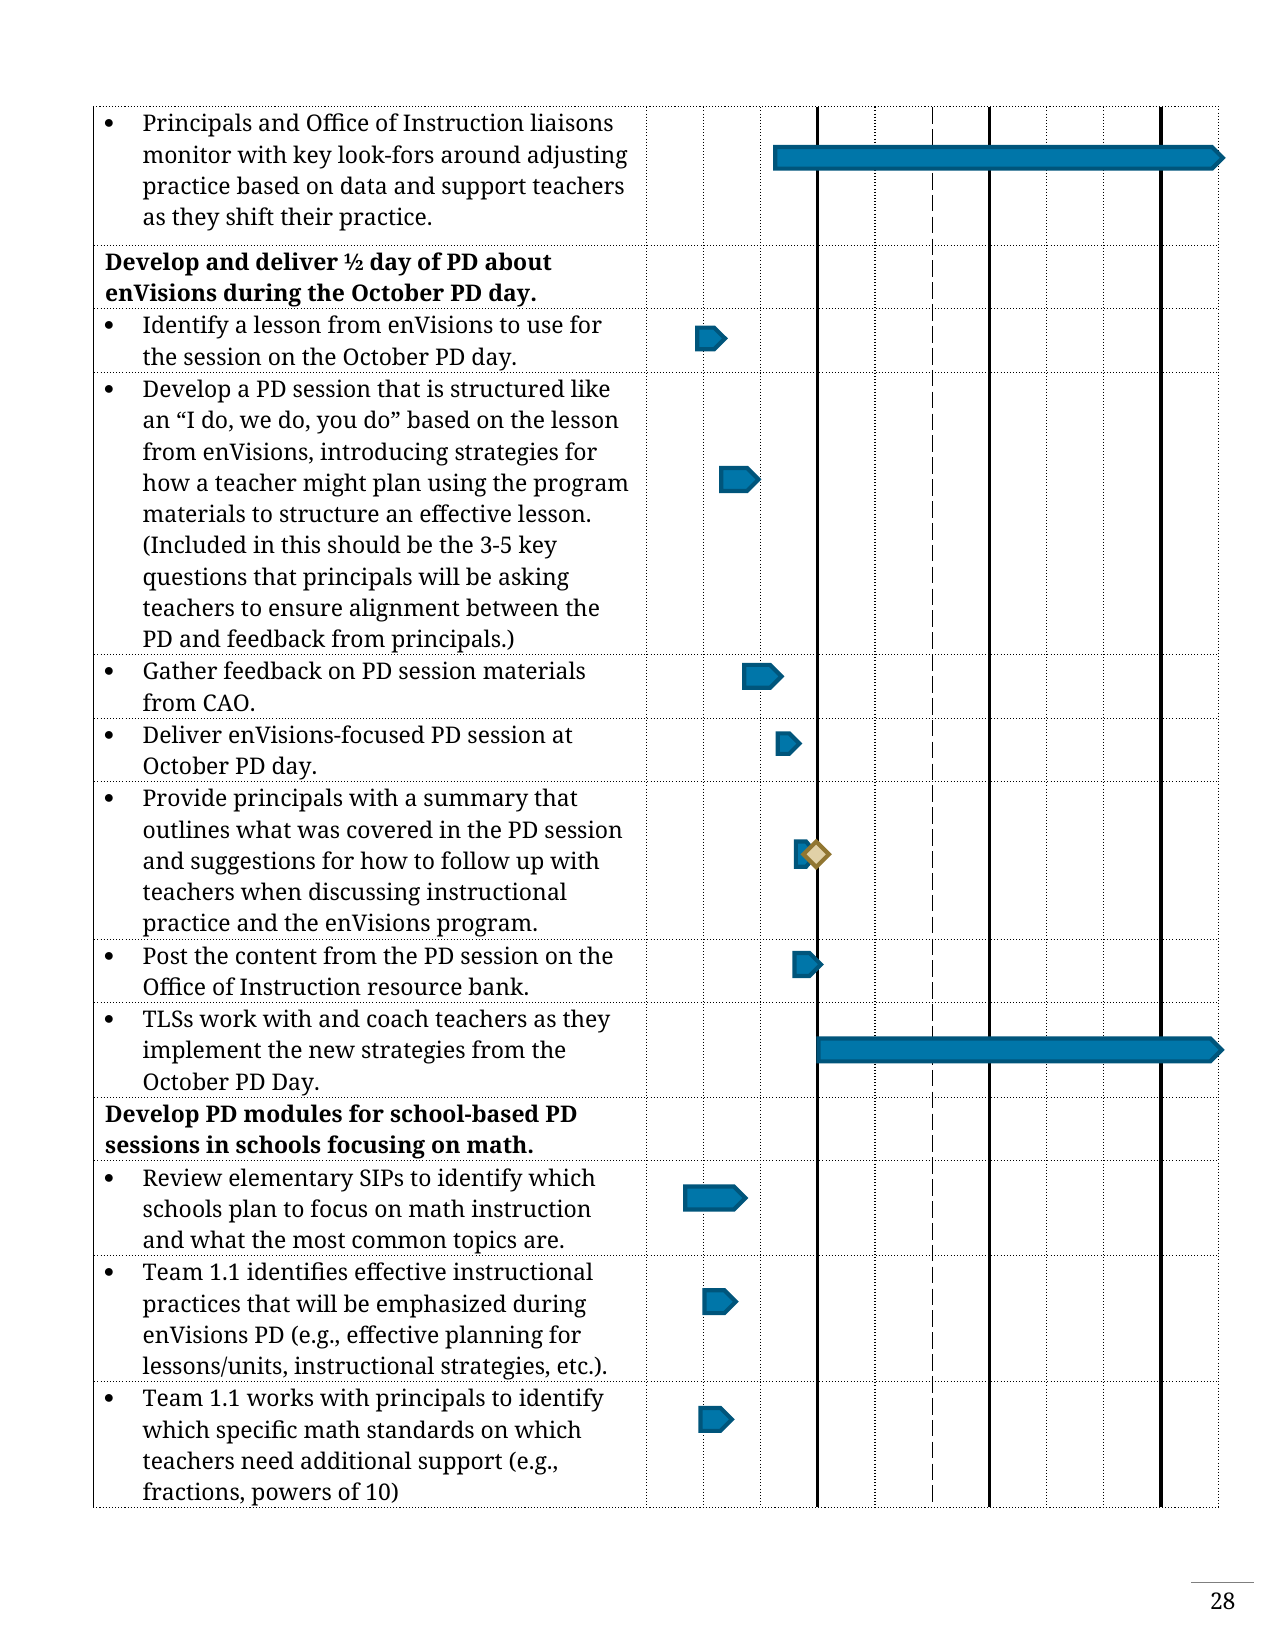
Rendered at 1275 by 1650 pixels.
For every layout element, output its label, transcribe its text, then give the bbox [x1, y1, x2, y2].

table_cell [875, 245, 932, 308]
table_cell [1047, 1381, 1104, 1507]
table_cell [819, 106, 875, 144]
table_cell [761, 654, 816, 718]
table_cell [991, 718, 1047, 781]
table_cell Review elementary SIPs to identify which schools plan to focus on math instruction and what the most common topics are. [94, 1160, 646, 1255]
table_cell [819, 245, 875, 308]
table_cell [875, 1097, 932, 1160]
table_cell [1104, 781, 1159, 938]
table_cell [646, 1097, 703, 1160]
table_cell [875, 1160, 932, 1255]
table_cell [1047, 718, 1104, 781]
table_cell [1163, 1160, 1219, 1255]
table_cell [875, 781, 932, 938]
table_cell [1104, 1064, 1159, 1097]
table_cell [819, 781, 875, 938]
table_cell [875, 372, 932, 654]
table_cell [1104, 718, 1159, 781]
table_cell [932, 372, 988, 654]
table_cell [1104, 1255, 1159, 1381]
table_cell [819, 372, 875, 654]
table_cell [932, 1160, 988, 1255]
table_cell [761, 1255, 816, 1381]
table_cell [932, 171, 988, 245]
table_cell [991, 245, 1047, 308]
table_cell [819, 171, 875, 245]
table_cell [875, 308, 932, 372]
table_cell [704, 654, 761, 718]
table_cell [1163, 372, 1219, 654]
table_cell [932, 939, 988, 1002]
table_cell [704, 308, 761, 372]
table_cell [991, 1064, 1047, 1097]
table_cell [991, 308, 1047, 372]
table_cell [761, 939, 816, 1002]
table_cell [1047, 1097, 1104, 1160]
table_cell [991, 939, 1047, 1002]
table_cell [1047, 245, 1104, 308]
table_cell [1047, 1160, 1104, 1255]
table_cell [1163, 1381, 1219, 1507]
table_cell [1163, 308, 1219, 372]
table_cell [819, 939, 875, 1002]
table_cell [704, 106, 761, 245]
table_cell [1104, 106, 1159, 144]
table_cell [875, 171, 932, 245]
table_cell [819, 1255, 875, 1381]
table_cell [991, 1160, 1047, 1255]
table_cell [1163, 1097, 1219, 1160]
table_cell [646, 654, 703, 718]
table_cell [761, 781, 816, 938]
table_cell [932, 245, 988, 308]
table_cell [704, 1381, 761, 1507]
table_cell [646, 1002, 703, 1097]
table_cell [761, 308, 816, 372]
table_cell [1104, 1002, 1159, 1036]
table_cell [1047, 1002, 1104, 1036]
table_cell [761, 245, 816, 308]
table_cell [991, 654, 1047, 718]
table_cell [646, 372, 703, 654]
table_cell [704, 245, 761, 308]
table_cell [1104, 245, 1159, 308]
table_cell [761, 106, 818, 245]
table_cell [991, 1097, 1047, 1160]
table_cell [1163, 106, 1219, 150]
table_cell Develop a PD session that is structured like an “I do, we do, you do” based on the lesson from enVisions, introducing strategies for how a teacher might plan using the program materials to structure an effective lesson. (Included in this should be the 3-5 key questions that principals will be asking teachers to ensure alignment between the PD and feedback from principals.) [94, 372, 646, 654]
table_cell [1104, 171, 1159, 245]
table_cell Team 1.1 works with principals to identify which specific math standards on which teachers need additional support (e.g., fractions, powers of 10) [94, 1381, 646, 1507]
table_cell [819, 308, 875, 372]
table_cell TLSs work with and coach teachers as they implement the new strategies from the October PD Day. [94, 1002, 646, 1097]
table_cell [704, 1255, 761, 1381]
table_cell [1104, 1160, 1159, 1255]
table_cell Post the content from the PD session on the Office of Instruction resource bank. [94, 939, 646, 1002]
table_cell [761, 1097, 816, 1160]
table_cell [875, 654, 932, 718]
table_cell [704, 372, 761, 654]
table_cell [1047, 1064, 1104, 1097]
table_cell [1163, 781, 1219, 938]
table_cell [991, 372, 1047, 654]
table_cell [932, 718, 988, 781]
table_cell [1163, 718, 1219, 781]
table_cell [646, 718, 703, 781]
table_cell [1104, 1381, 1159, 1507]
table_cell [761, 1381, 816, 1507]
table_cell [875, 1381, 932, 1507]
table_cell [761, 372, 816, 654]
table_cell Deliver enVisions-focused PD session at October PD day. [94, 718, 646, 781]
table_cell [704, 939, 761, 1002]
table_cell [646, 1160, 703, 1255]
table_cell [1104, 308, 1159, 372]
table_cell [704, 1160, 761, 1255]
table_cell [1163, 939, 1219, 1002]
table_cell [761, 1002, 816, 1097]
table_cell Principals and Office of Instruction liaisons monitor with key look-fors around adjusting practice based on data and support teachers as they shift their practice. [94, 106, 646, 245]
table_cell [1163, 167, 1219, 245]
table_cell [875, 1064, 932, 1097]
table_cell [1163, 654, 1219, 718]
table_cell [646, 1255, 703, 1381]
table_cell [932, 106, 989, 144]
table_cell [1104, 654, 1159, 718]
table_cell [1163, 245, 1219, 308]
table_cell [875, 1255, 932, 1381]
table_cell [991, 1002, 1047, 1036]
table_cell [932, 781, 988, 938]
table_cell [1047, 171, 1104, 245]
table_cell [1047, 372, 1104, 654]
table_cell [1163, 1057, 1219, 1097]
table_cell [875, 718, 932, 781]
table_cell [646, 781, 703, 938]
table_cell [704, 1002, 761, 1097]
table_cell [991, 1255, 1047, 1381]
table_cell Gather feedback on PD session materials from CAO. [94, 654, 646, 718]
table_cell [819, 1064, 875, 1097]
table_cell [991, 171, 1047, 245]
table_cell [819, 1002, 875, 1036]
table_cell [932, 1097, 988, 1160]
table_cell [704, 718, 761, 781]
table_cell Develop and deliver ½ day of PD about enVisions during the October PD day. [94, 245, 646, 308]
table_cell [646, 308, 703, 372]
table_cell [1047, 939, 1104, 1002]
table_cell [761, 1160, 816, 1255]
table_cell Team 1.1 identifies effective instructional practices that will be emphasized during enVisions PD (e.g., effective planning for lessons/units, instructional strategies, etc.). [94, 1255, 646, 1381]
table_cell [1163, 1002, 1219, 1043]
table_cell [819, 1160, 875, 1255]
table_cell [991, 1381, 1047, 1507]
table_cell [761, 718, 816, 781]
table_cell [991, 781, 1047, 938]
table_cell [932, 1381, 988, 1507]
table_cell [1047, 106, 1104, 144]
table_cell [819, 718, 875, 781]
table_cell [991, 106, 1047, 144]
table_cell [932, 654, 988, 718]
table_cell [875, 106, 932, 144]
table_cell Provide principals with a summary that outlines what was covered in the PD session and suggestions for how to follow up with teachers when discussing instructional practice and the enVisions program. [94, 781, 646, 938]
table_cell [1104, 939, 1159, 1002]
table_cell [932, 1002, 988, 1036]
table_cell [1104, 1097, 1159, 1160]
table_cell [1047, 781, 1104, 938]
table_cell [1047, 1255, 1104, 1381]
table_cell Develop PD modules for school-based PD sessions in schools focusing on math. [94, 1097, 646, 1160]
table_cell [875, 939, 932, 1002]
table_cell [932, 1255, 988, 1381]
table_cell [1047, 308, 1104, 372]
table_cell [1163, 1255, 1219, 1381]
table_cell [932, 308, 988, 372]
table_cell [1047, 654, 1104, 718]
table_cell [1104, 372, 1159, 654]
table_cell [932, 1064, 988, 1097]
table_cell [819, 1381, 875, 1507]
table_cell [646, 939, 703, 1002]
table_cell [646, 1381, 703, 1507]
table_cell [646, 106, 703, 245]
table_cell [819, 654, 875, 718]
table_cell Identify a lesson from enVisions to use for the session on the October PD day. [94, 308, 646, 372]
table_cell [646, 245, 703, 308]
table_cell [704, 781, 761, 938]
table_cell [704, 1097, 761, 1160]
table_cell [875, 1002, 932, 1036]
table_cell [819, 1097, 875, 1160]
